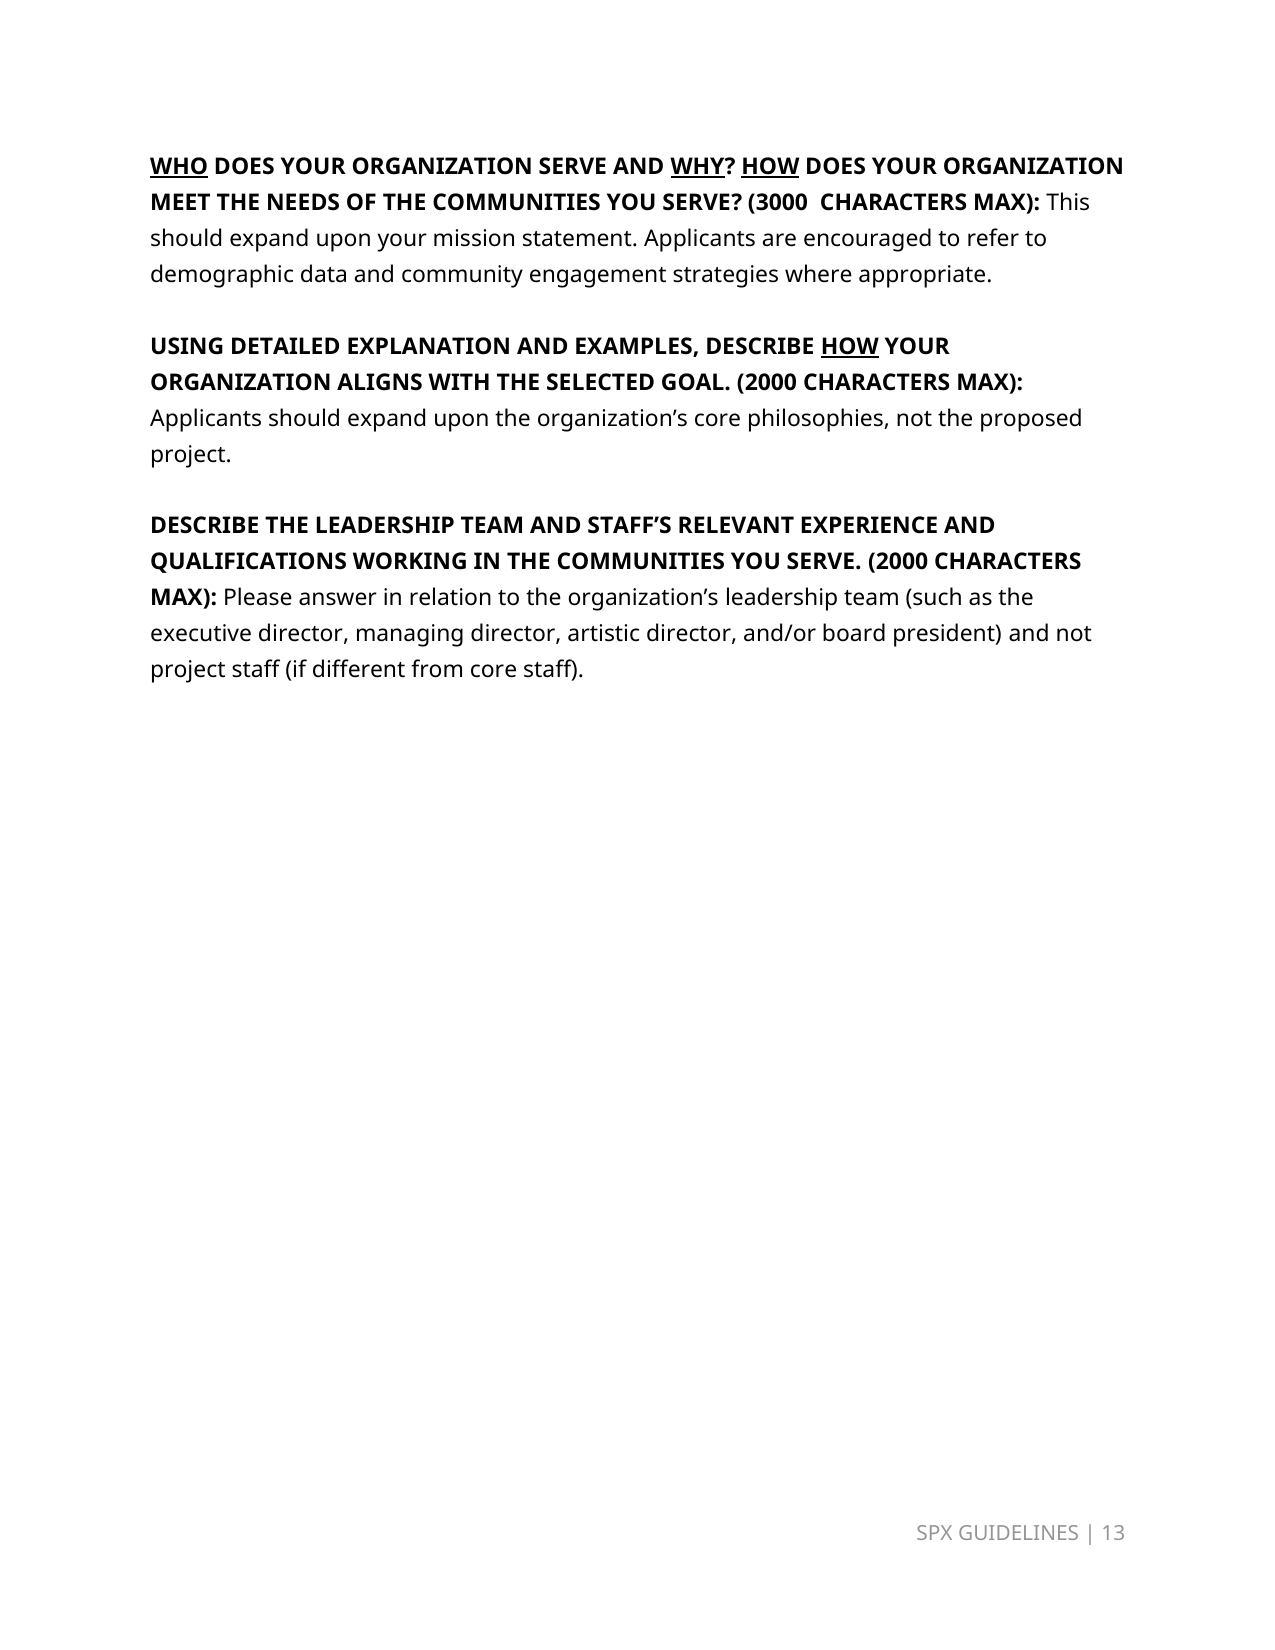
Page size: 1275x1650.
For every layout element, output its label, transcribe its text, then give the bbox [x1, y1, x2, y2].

text Describe the leadership team and staff’s relevant experience and qualifications working in the communities you serve. (2000 CHARACTERS MAX): Please answer in relation to the organization’s leadership team (such as the executive director, managing director, artistic director, and/or board president) and not project staff (if different from core staff). [150, 509, 1125, 684]
text Who does your organization serve and why? How does your organization meet the needs of the communities you serve? (3000 CHARACTERS MAX): This should expand upon your mission statement. Applicants are encouraged to refer to demographic data and community engagement strategies where appropriate. [150, 150, 1125, 289]
text Using detailed explanation and examples, describe how your organization aligns with the selected goal. (2000 CHARACTERS MAX): Applicants should expand upon the organization’s core philosophies, not the proposed project. [150, 330, 1125, 469]
